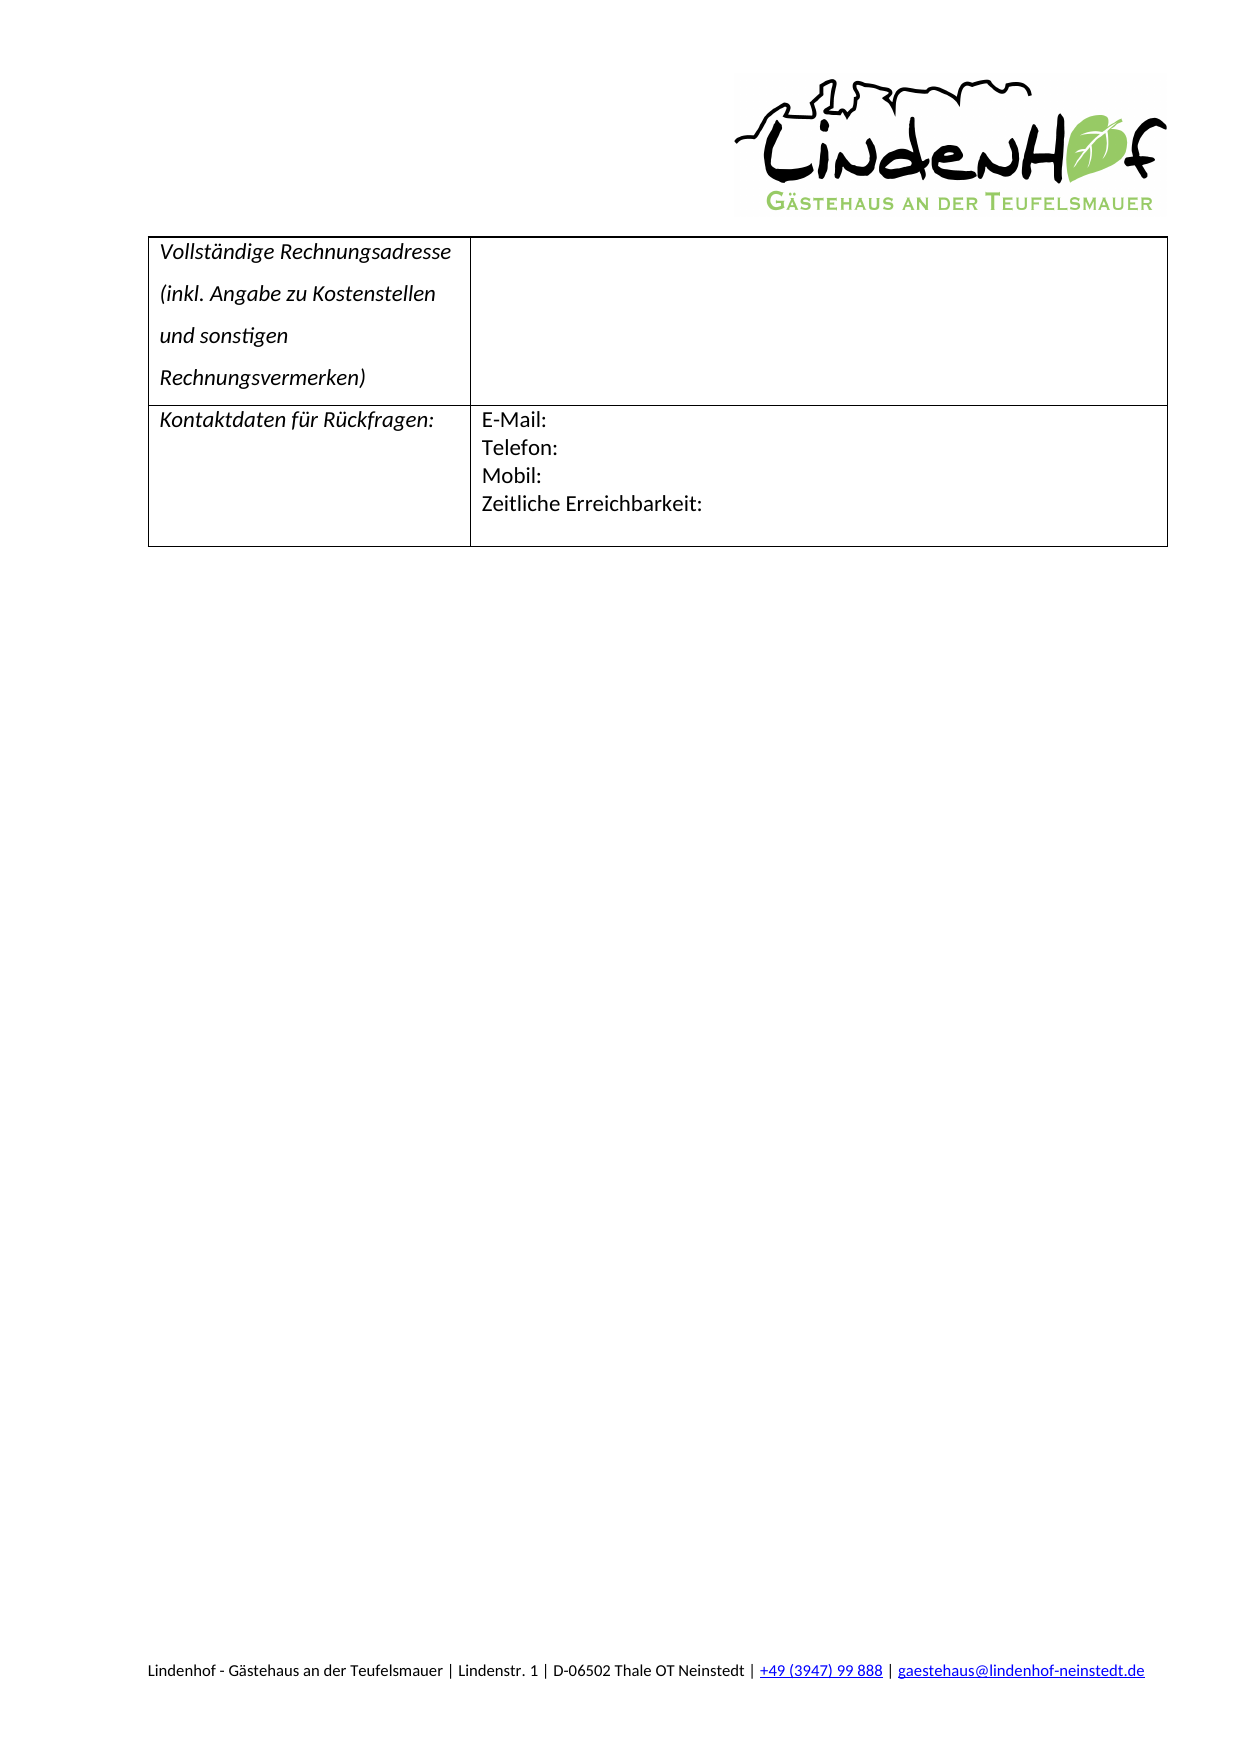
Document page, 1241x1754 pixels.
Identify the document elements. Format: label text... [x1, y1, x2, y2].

table_header [471, 238, 1167, 404]
table_cell Kontaktdaten für Rückfragen: [149, 406, 470, 546]
table_cell E-Mail: Telefon: Mobil: Zeitliche Erreichbarkeit: [471, 406, 1167, 546]
table_header Vollständige Rechnungsadresse (inkl. Angabe zu Kostenstellen und sonstigen Rechnungsvermerken) [149, 238, 470, 404]
picture [734, 73, 1167, 217]
